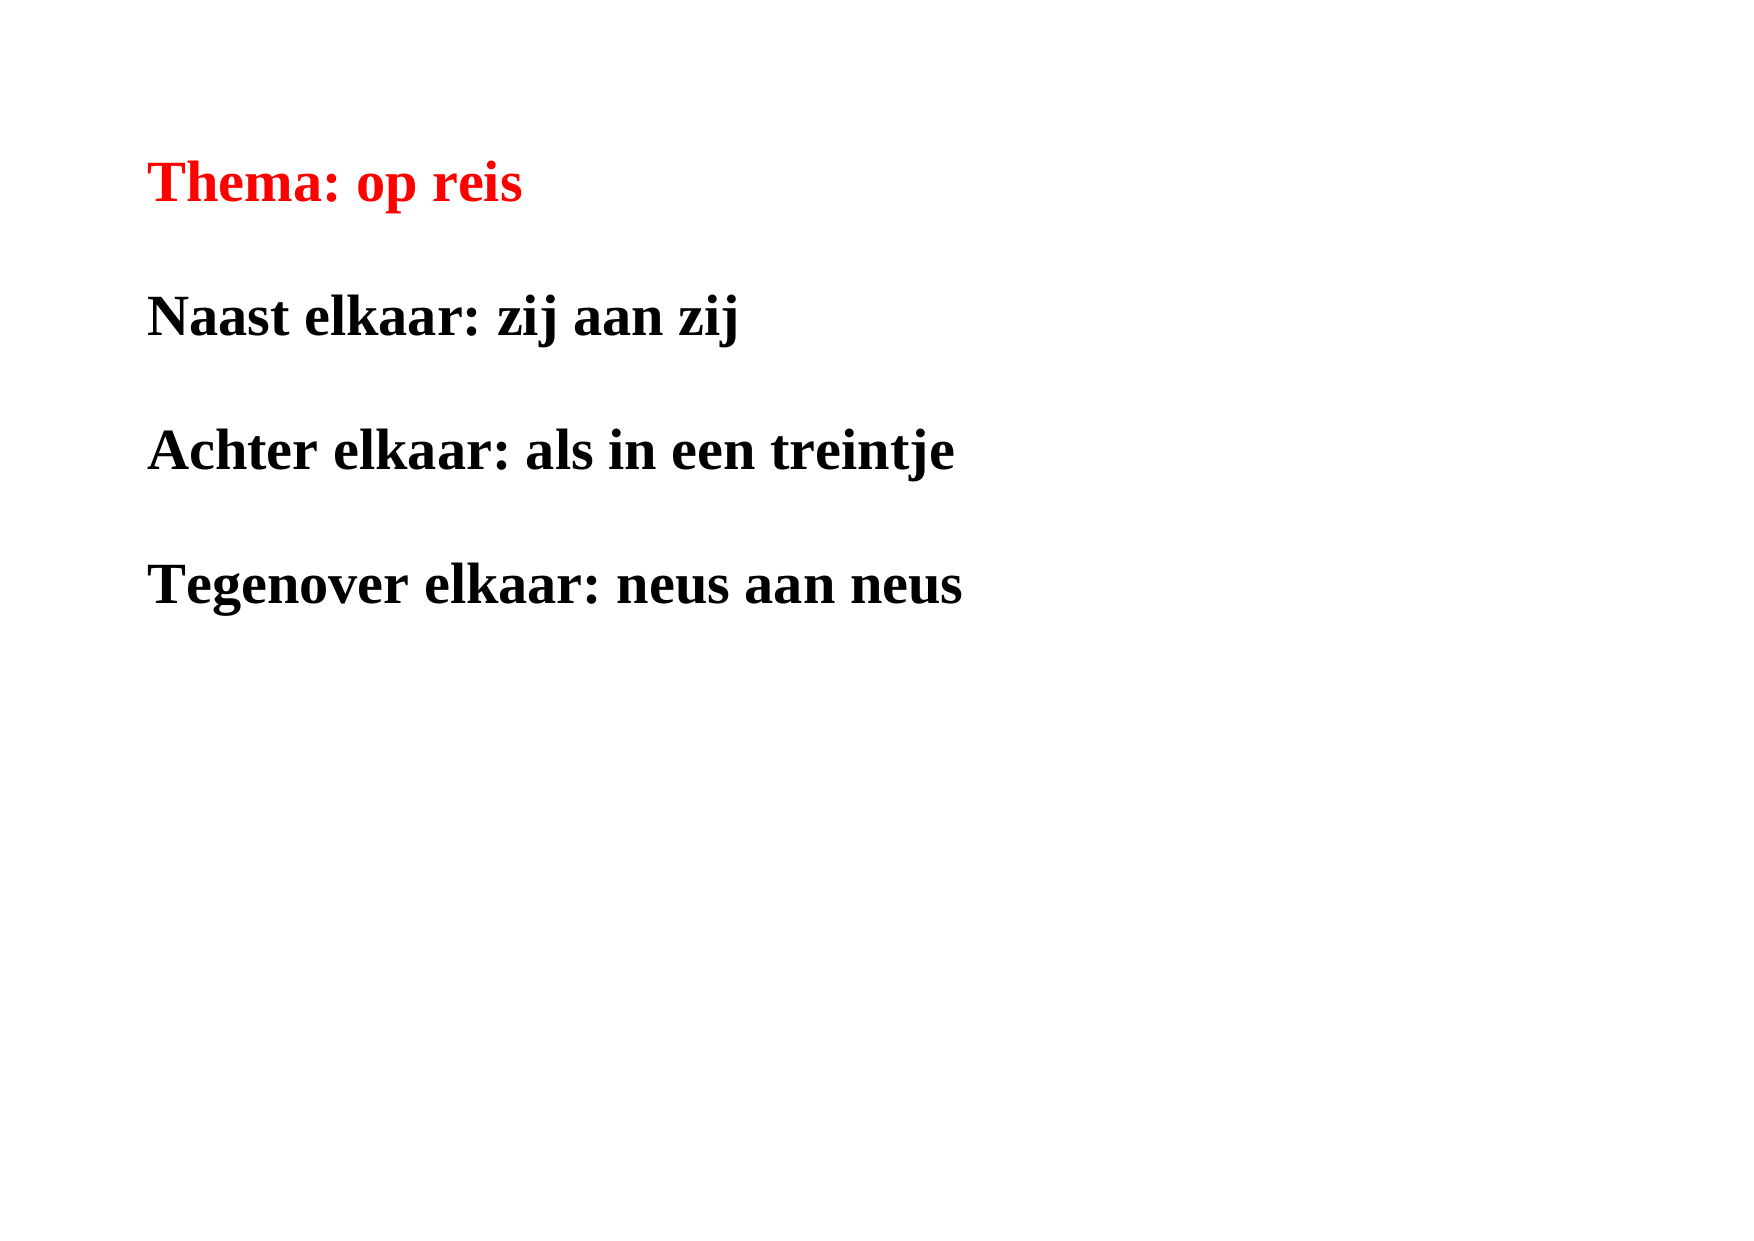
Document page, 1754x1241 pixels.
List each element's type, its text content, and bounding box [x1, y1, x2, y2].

text Naast elkaar: zij aan zij [147, 281, 1607, 348]
text Tegenover elkaar: neus aan neus [147, 549, 1607, 617]
text Achter elkaar: als in een treintje [147, 415, 1607, 482]
text Thema: op reis [147, 147, 1607, 214]
